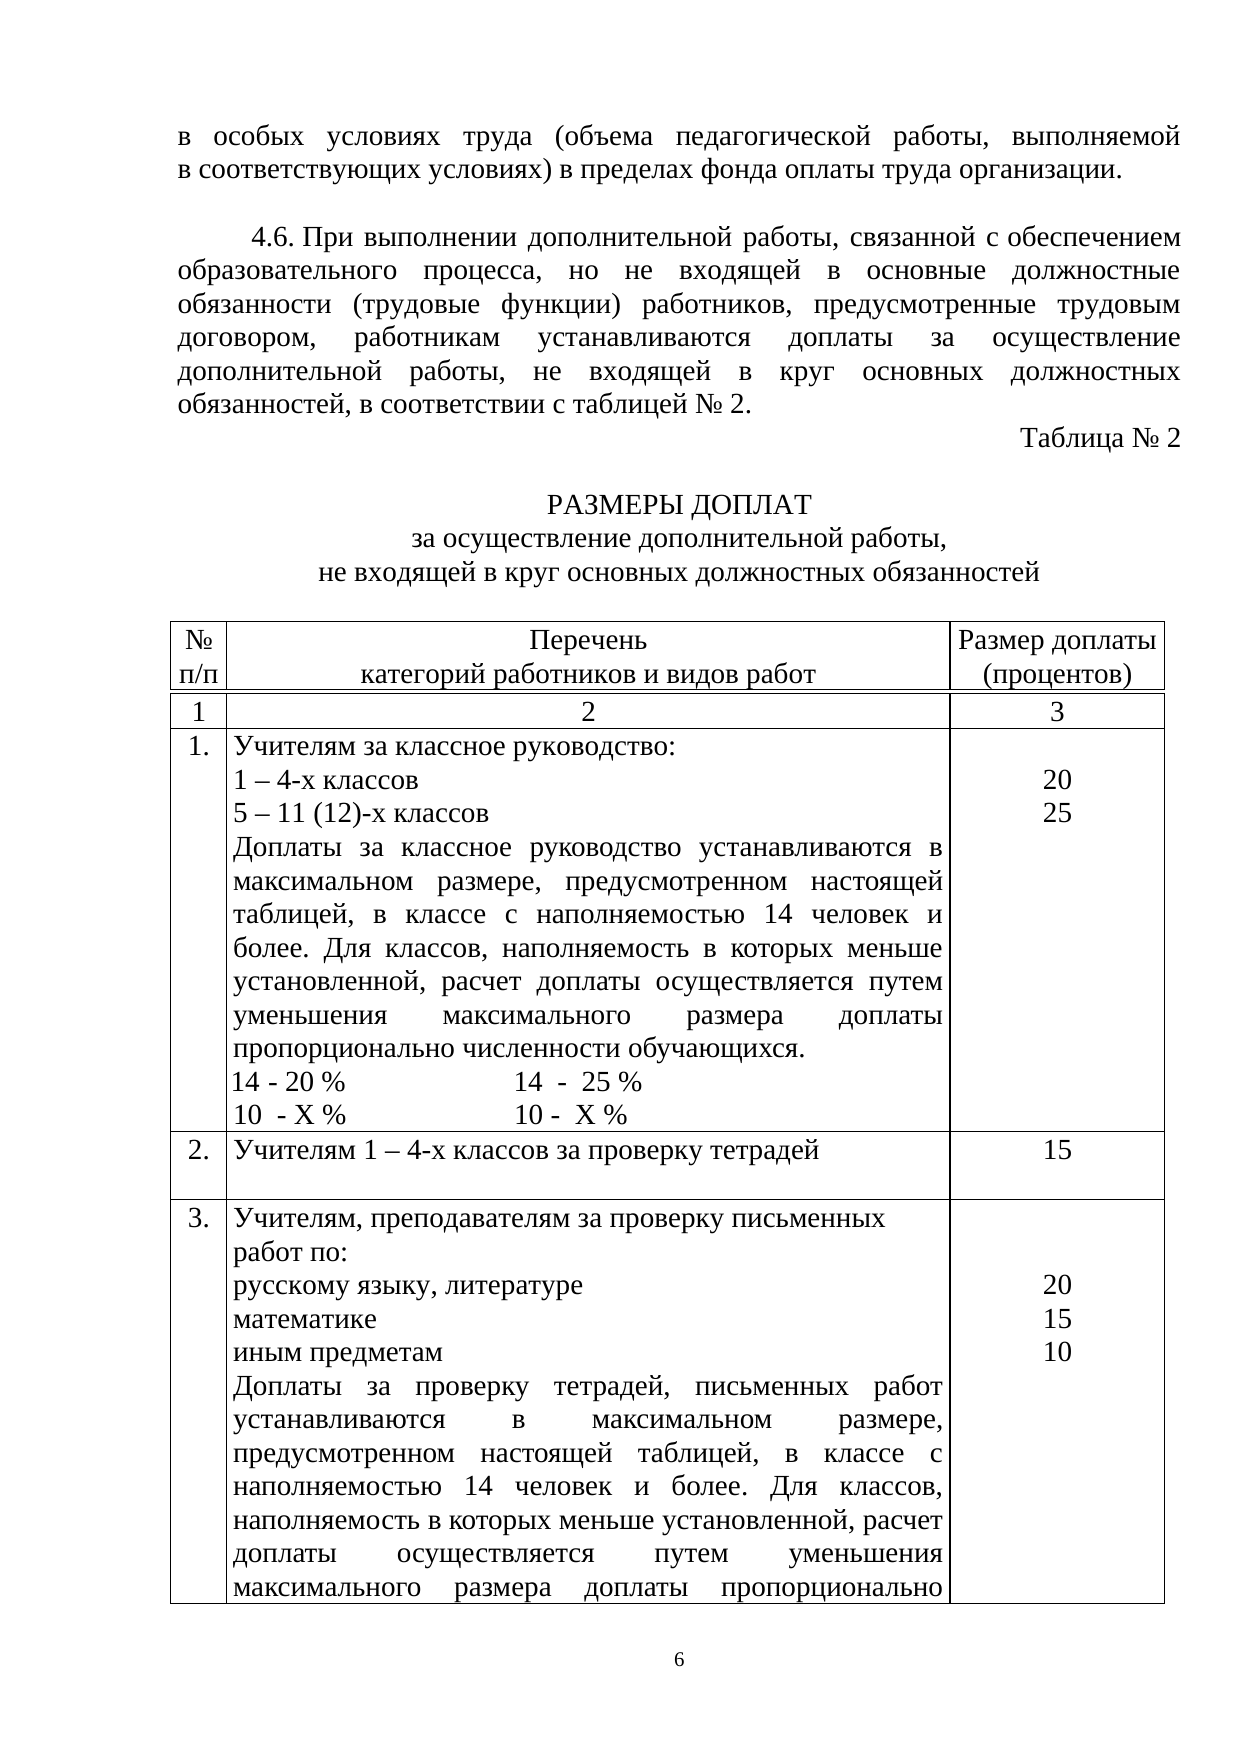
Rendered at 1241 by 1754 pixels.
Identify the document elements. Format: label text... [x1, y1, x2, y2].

text РАЗМЕРЫ ДОПЛАТ [177, 487, 1181, 521]
table_header Размер доплаты (процентов) [951, 622, 1164, 689]
table_header 2 [227, 694, 949, 727]
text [177, 118, 1181, 185]
table_header Перечень категорий работников и видов работ [227, 622, 949, 689]
table_header № п/п [171, 622, 226, 689]
table_cell 3. [171, 1200, 226, 1603]
text за осуществление дополнительной работы, [177, 521, 1181, 554]
table_header 3 [951, 694, 1164, 727]
table_cell 2. [171, 1132, 226, 1199]
table_cell Учителям 1 – 4-х классов за проверку тетрадей [227, 1132, 949, 1199]
table_cell 1. [171, 729, 226, 1131]
text не входящей в круг основных должностных обязанностей [177, 554, 1181, 588]
text 4.6. При выполнении дополнительной работы, связанной с обеспечением образовательного процесса, но не входящей в основные должностные обязанности (трудовые функции) работников, предусмотренные трудовым договором, работникам устанавливаются доплаты за осуществление дополнительной работы, не входящей в круг основных должностных обязанностей, в соответствии с таблицей № 2. [177, 219, 1181, 420]
table_header 1 [171, 694, 226, 727]
table_cell Учителям за классное руководство: 1 – 4-х классов 5 – 11 (12)-х классов Доплаты за классное руководство устанавливаются в максимальном размере, предусмотренном настоящей таблицей, в классе с наполняемостью 14 человек и более. Для классов, наполняемость в которых меньше установленной, расчет доплаты осуществляется путем уменьшения максимального размера доплаты пропорционально численности обучающихся. - 20 % 14 - 25 % 10 - Х % 10 - Х % [227, 729, 949, 1131]
table_cell 20 15 10 [951, 1200, 1164, 1603]
table_cell 15 [951, 1132, 1164, 1199]
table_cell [227, 1200, 949, 1603]
text Таблица № 2 [177, 420, 1181, 453]
table_cell 20 25 [951, 729, 1164, 1131]
